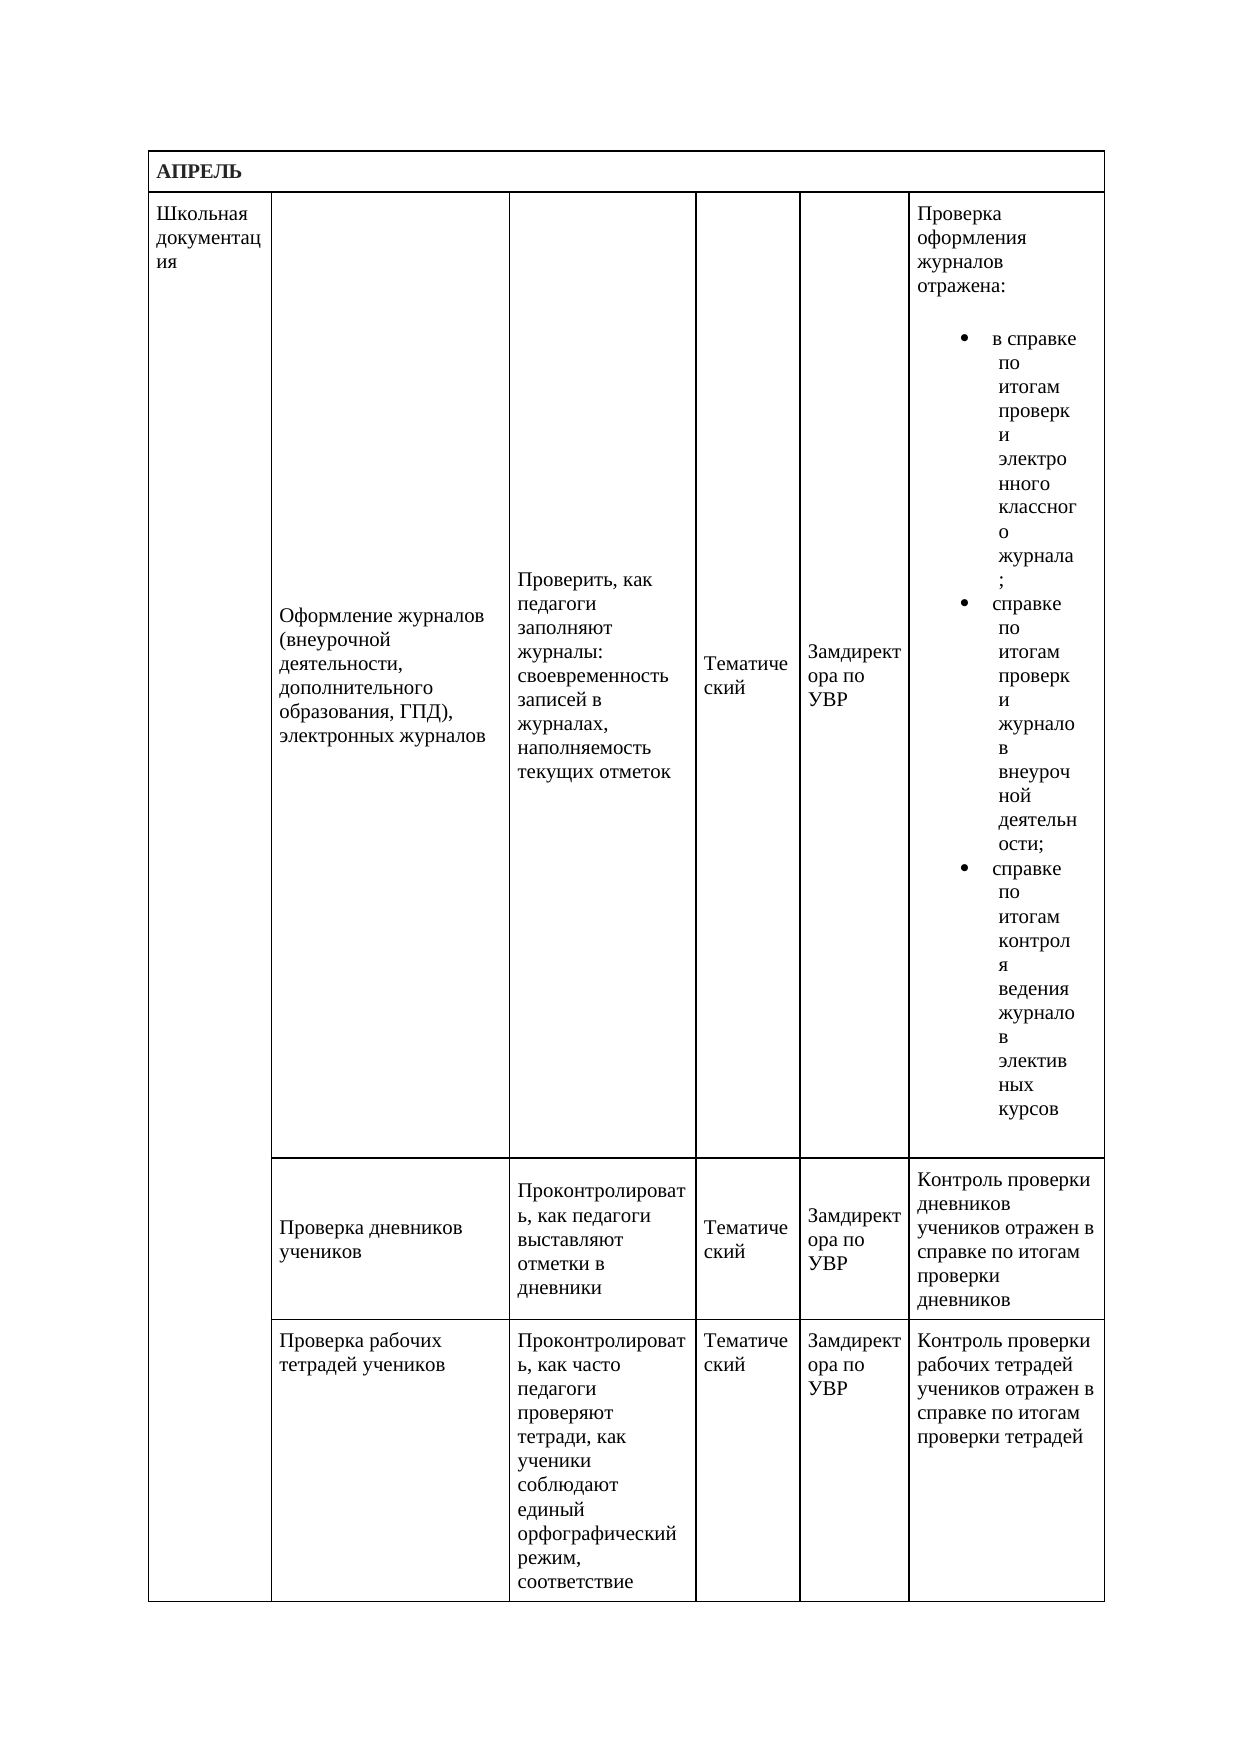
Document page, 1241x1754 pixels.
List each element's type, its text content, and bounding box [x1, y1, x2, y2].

table_cell Тематический [697, 1320, 799, 1601]
table_cell Проверка оформления журналов отражена: в справке по итогам проверки электронного классного журнала; справке по итогам проверки журналов внеурочной деятельности; справке по итогам контроля ведения журналов элективных курсов [910, 193, 1104, 1157]
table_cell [510, 1320, 695, 1601]
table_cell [272, 1320, 509, 1601]
table_cell Проверить, как педагоги заполняют журналы: своевременность записей в журналах, наполняемость текущих отметок [510, 193, 695, 1157]
table_cell Оформление журналов (внеурочной деятельности, дополнительного образования, ГПД), электронных журналов [272, 193, 509, 1157]
table_cell Контроль проверки дневников учеников отражен в справке по итогам проверки дневников [910, 1159, 1104, 1319]
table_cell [910, 1320, 1104, 1601]
table_cell Замдиректора по УВР [801, 193, 908, 1157]
table_cell Проконтролировать, как педагоги выставляют отметки в дневники [510, 1159, 695, 1319]
table_cell Тематический [697, 1159, 799, 1319]
table_cell Проверка дневников учеников [272, 1159, 509, 1319]
table_cell Замдиректора по УВР [801, 1320, 908, 1601]
table_cell Замдиректора по УВР [801, 1159, 908, 1319]
table_cell Тематический [697, 193, 799, 1157]
table_cell АПРЕЛЬ [149, 152, 1104, 191]
table_cell Школьная документация [149, 193, 271, 1601]
